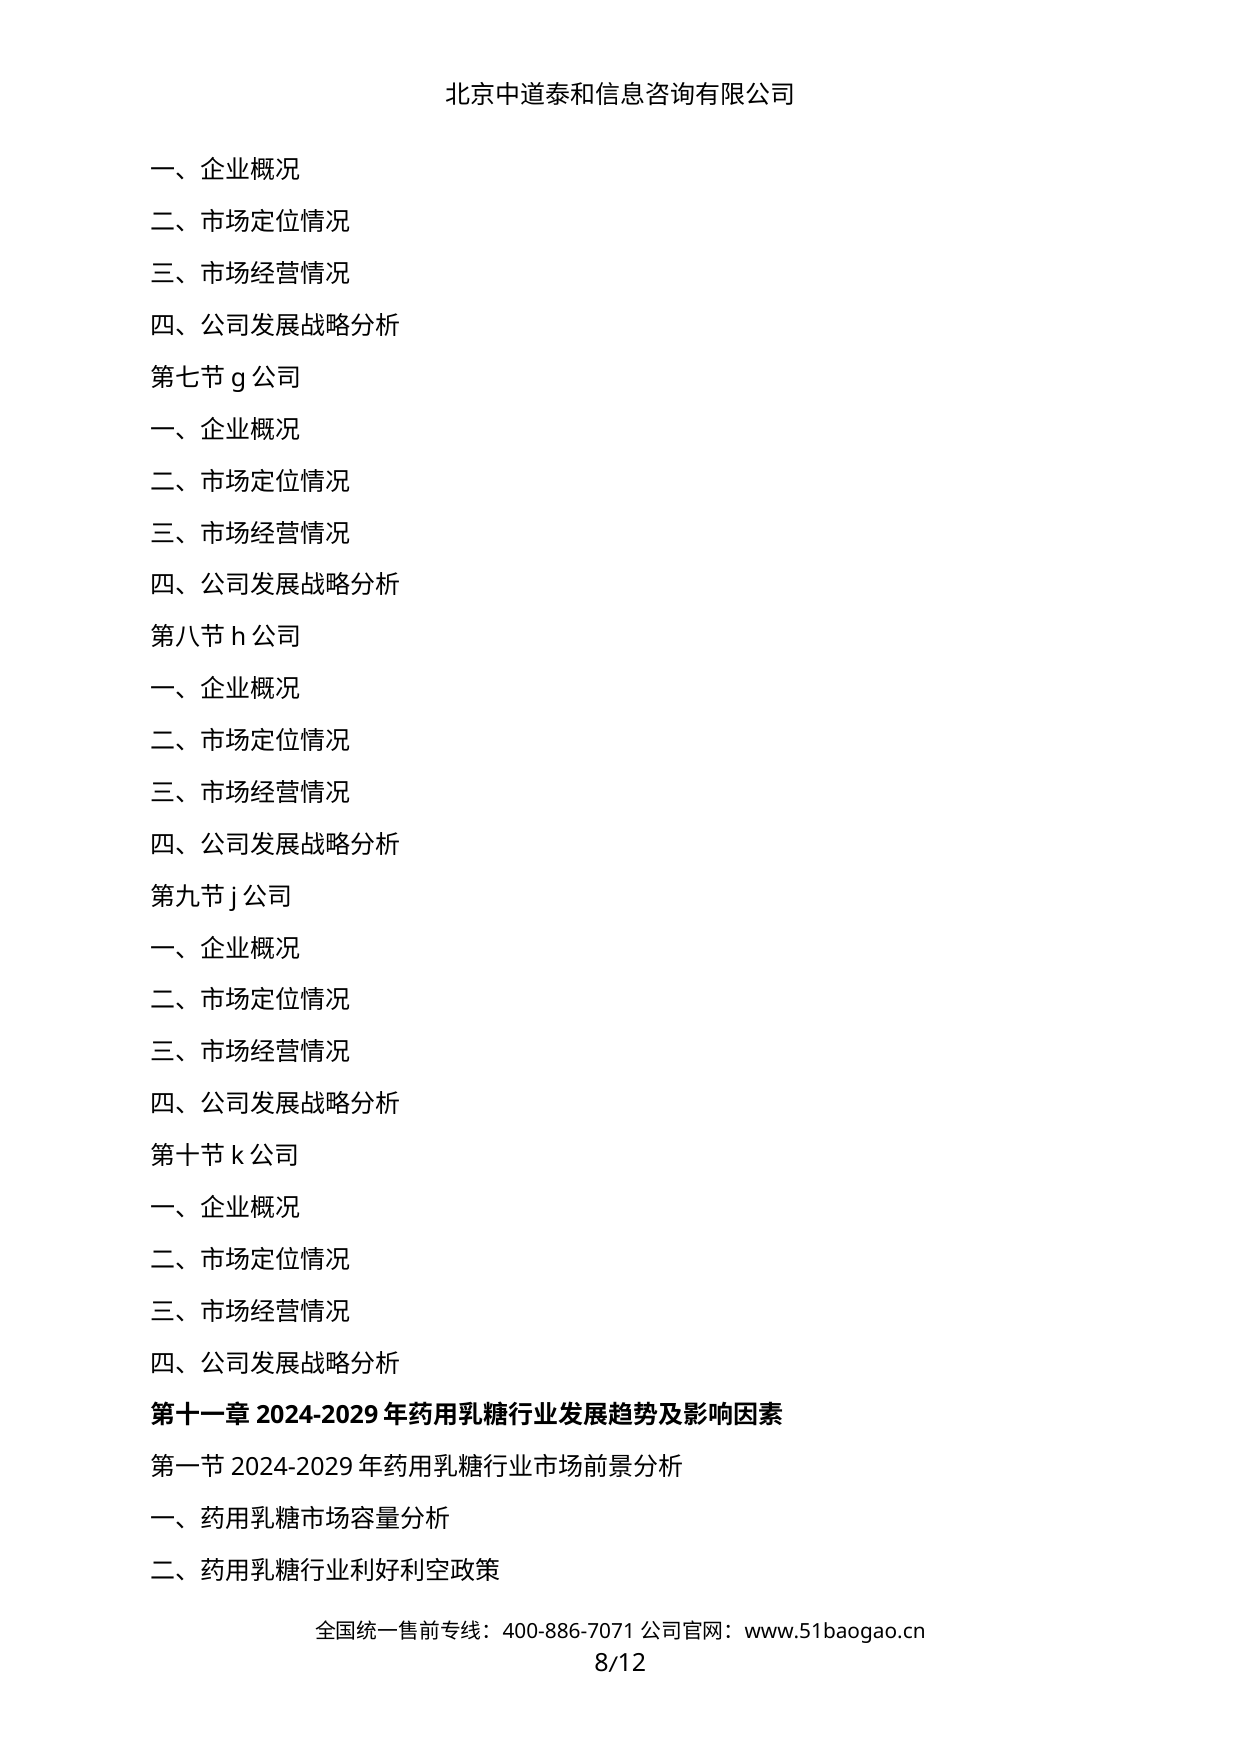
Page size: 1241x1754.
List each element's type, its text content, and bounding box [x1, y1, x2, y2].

text 一、药用乳糖市场容量分析 [150, 1499, 1090, 1535]
text 二、市场定位情况 [150, 461, 1090, 497]
text 第九节 j公司 [150, 876, 1090, 912]
text 第十一章 2024-2029年药用乳糖行业发展趋势及影响因素 [150, 1395, 1090, 1431]
text 二、市场定位情况 [150, 721, 1090, 757]
text 一、企业概况 [150, 150, 1090, 186]
text 四、公司发展战略分析 [150, 824, 1090, 861]
text 四、公司发展战略分析 [150, 565, 1090, 601]
text 四、公司发展战略分析 [150, 1084, 1090, 1120]
text 一、企业概况 [150, 669, 1090, 705]
text 二、市场定位情况 [150, 202, 1090, 238]
text 第八节 h公司 [150, 617, 1090, 653]
text 第十节 k公司 [150, 1136, 1090, 1172]
text 一、企业概况 [150, 928, 1090, 964]
text 三、市场经营情况 [150, 772, 1090, 809]
text 第一节 2024-2029年药用乳糖行业市场前景分析 [150, 1447, 1090, 1483]
text 二、市场定位情况 [150, 980, 1090, 1016]
text 一、企业概况 [150, 409, 1090, 446]
text 四、公司发展战略分析 [150, 1343, 1090, 1379]
text 二、药用乳糖行业利好利空政策 [150, 1551, 1090, 1587]
text 三、市场经营情况 [150, 1291, 1090, 1327]
text 三、市场经营情况 [150, 1032, 1090, 1068]
text 三、市场经营情况 [150, 513, 1090, 549]
text 三、市场经营情况 [150, 254, 1090, 290]
text 第七节 g公司 [150, 357, 1090, 394]
text 一、企业概况 [150, 1187, 1090, 1224]
text 四、公司发展战略分析 [150, 306, 1090, 342]
text 二、市场定位情况 [150, 1239, 1090, 1276]
